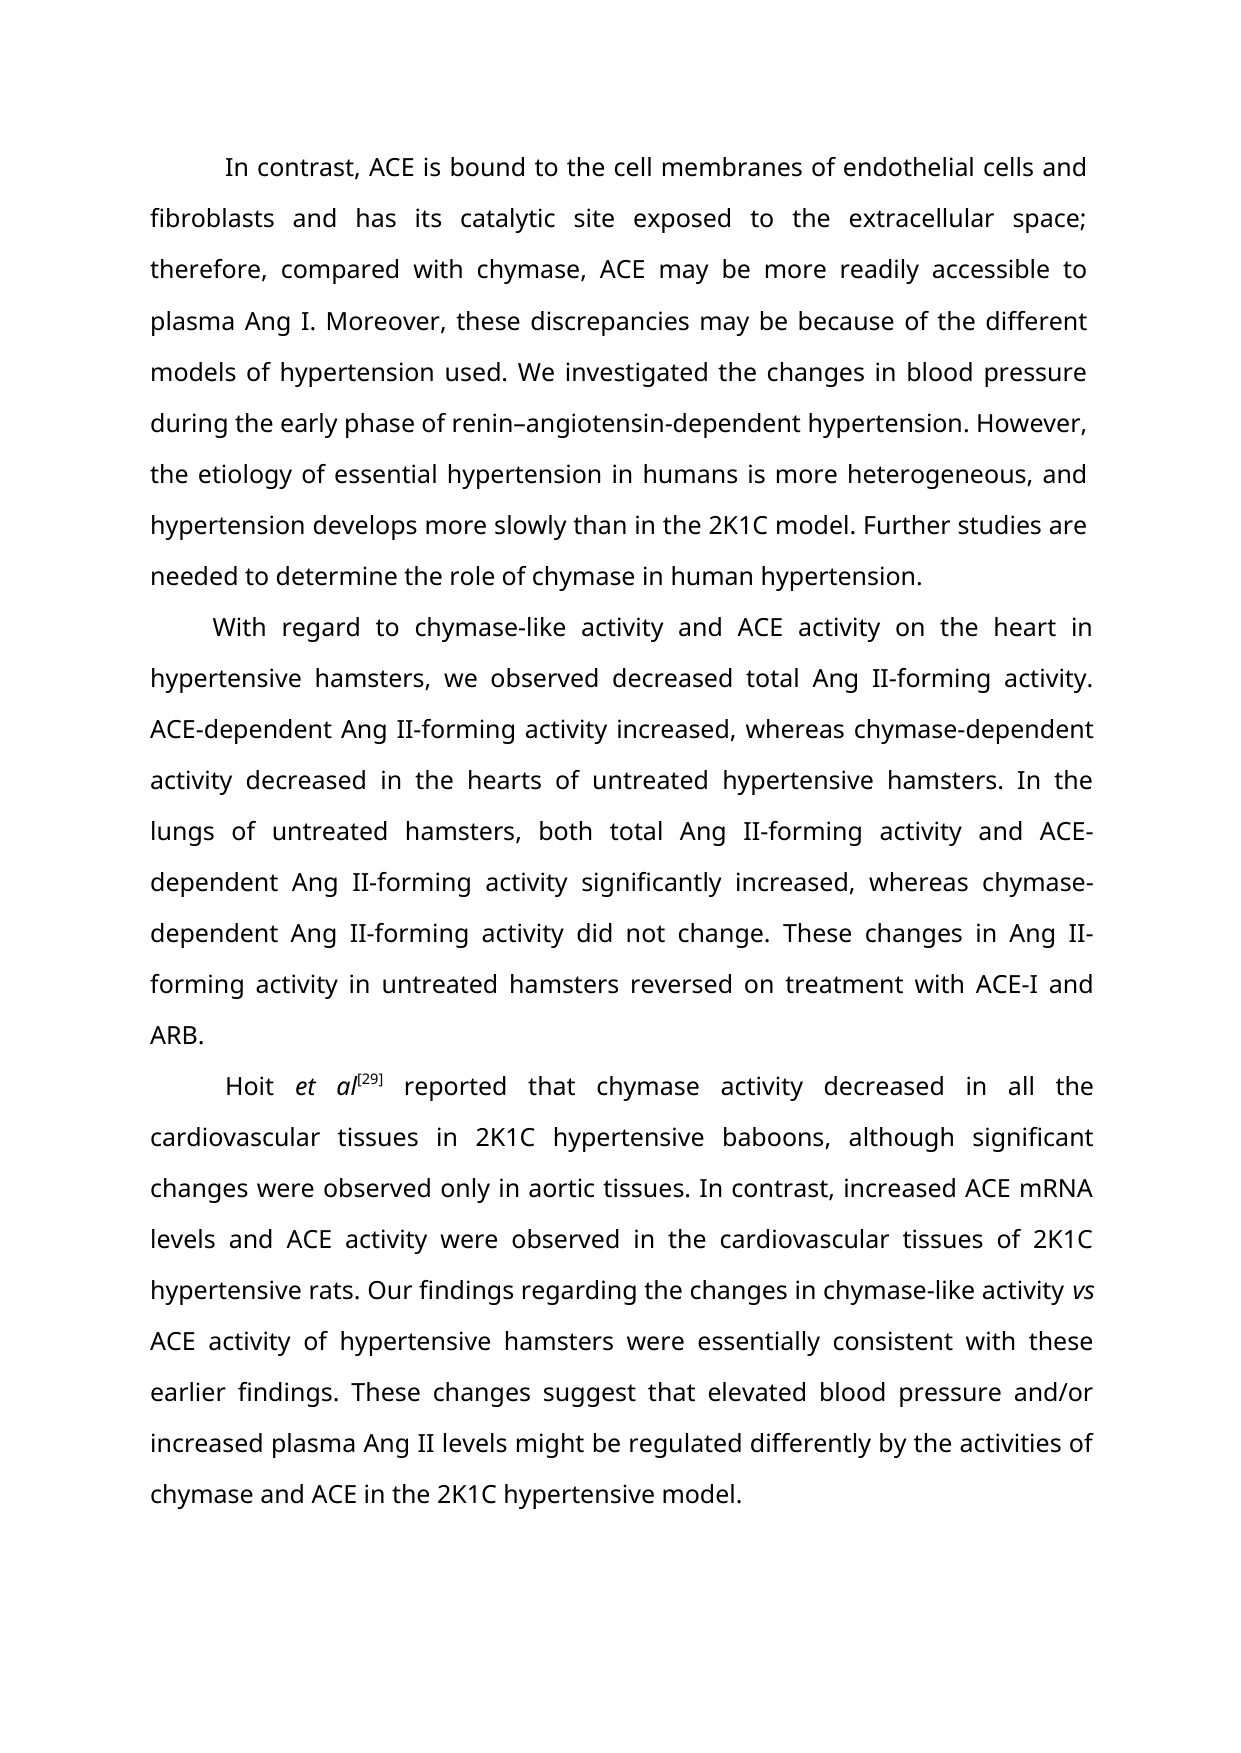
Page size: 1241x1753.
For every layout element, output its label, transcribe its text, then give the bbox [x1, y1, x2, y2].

text Hoit et al[29] reported that chymase activity decreased in all the cardiovascular tissues in 2K1C hypertensive baboons, although significant changes were observed only in aortic tissues. In contrast, increased ACE mRNA levels and ACE activity were observed in the cardiovascular tissues of 2K1C hypertensive rats. Our findings regarding the changes in chymase-like activity vs ACE activity of hypertensive hamsters were essentially consistent with these earlier findings. These changes suggest that elevated blood pressure and/or increased plasma Ang II levels might be regulated differently by the activities of chymase and ACE in the 2K1C hypertensive model. [150, 1069, 1094, 1511]
text In contrast, ACE is bound to the cell membranes of endothelial cells and fibroblasts and has its catalytic site exposed to the extracellular space; therefore, compared with chymase, ACE may be more readily accessible to plasma Ang I. Moreover, these discrepancies may be because of the different models of hypertension used. We investigated the changes in blood pressure during the early phase of renin–angiotensin-dependent hypertension. However, the etiology of essential hypertension in humans is more heterogeneous, and hypertension develops more slowly than in the 2K1C model. Further studies are needed to determine the role of chymase in human hypertension. [150, 150, 1088, 592]
text With regard to chymase-like activity and ACE activity on the heart in hypertensive hamsters, we observed decreased total Ang II-forming activity. ACE-dependent Ang II-forming activity increased, whereas chymase-dependent activity decreased in the hearts of untreated hypertensive hamsters. In the lungs of untreated hamsters, both total Ang II-forming activity and ACE-dependent Ang II-forming activity significantly increased, whereas chymase-dependent Ang II-forming activity did not change. These changes in Ang II-forming activity in untreated hamsters reversed on treatment with ACE-I and ARB. [150, 609, 1094, 1052]
